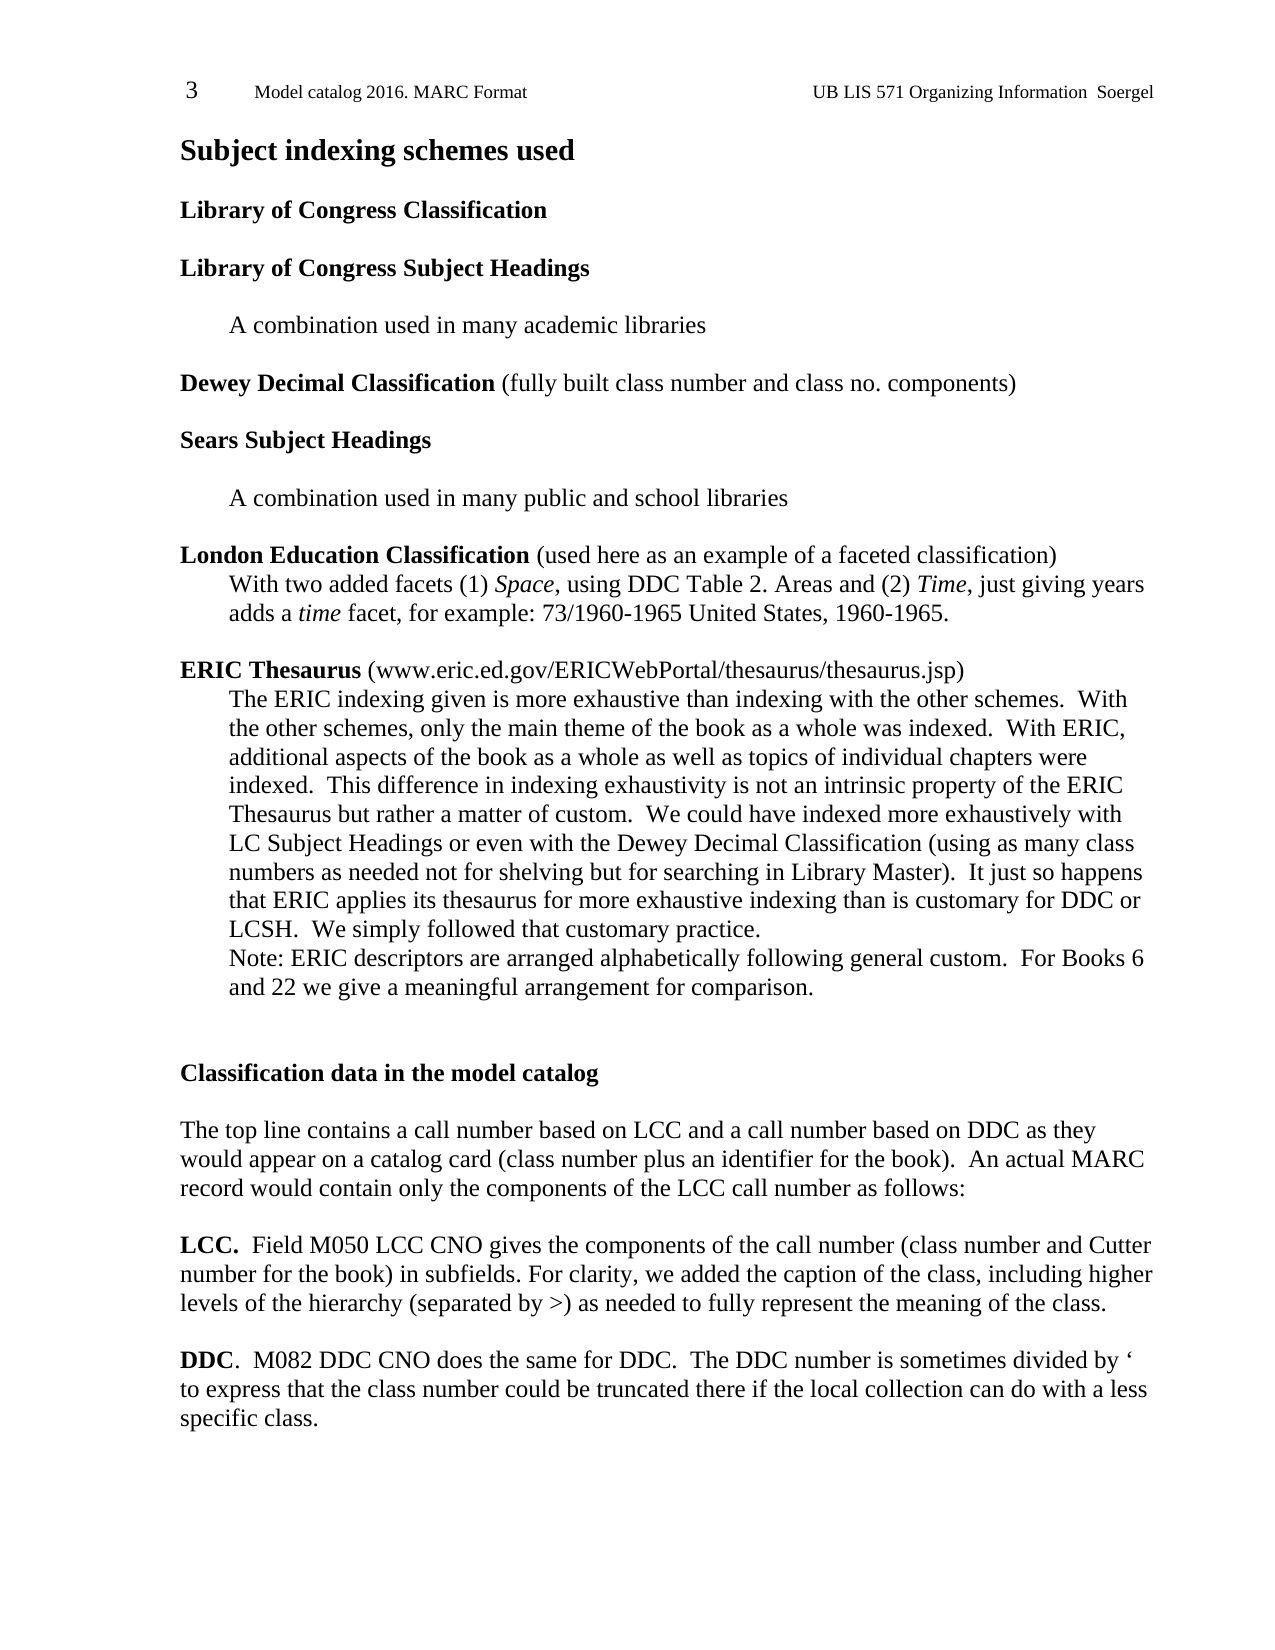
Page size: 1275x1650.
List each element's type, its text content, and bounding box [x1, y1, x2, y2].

text Classification data in the model catalog [180, 1058, 1155, 1087]
text Note: ERIC descriptors are arranged alphabetically following general custom. For Books 6 and 22 we give a meaningful arrangement for comparison. [229, 943, 1155, 1001]
text DDC. M082 DDC CNO does the same for DDC. The DDC number is sometimes divided by ‘ to express that the class number could be truncated there if the local collection can do with a less specific class. [180, 1346, 1155, 1432]
text ERIC Thesaurus (www.eric.ed.gov/ERICWebPortal/thesaurus/thesaurus.jsp) [180, 656, 1155, 684]
text Library of Congress Subject Headings [180, 253, 1155, 282]
text London Education Classification (used here as an example of a faceted classification) [180, 541, 1155, 569]
text A combination used in many academic libraries [229, 311, 1155, 339]
text A combination used in many public and school libraries [229, 483, 1155, 512]
text Library of Congress Classification [180, 196, 1155, 224]
text Subject indexing schemes used [180, 132, 1155, 167]
text Sears Subject Headings [180, 426, 1155, 454]
text The ERIC indexing given is more exhaustive than indexing with the other schemes. With the other schemes, only the main theme of the book as a whole was indexed. With ERIC, additional aspects of the book as a whole as well as topics of individual chapters were indexed. This difference in indexing exhaustivity is not an intrinsic property of the ERIC Thesaurus but rather a matter of custom. We could have indexed more exhaustively with LC Subject Headings or even with the Dewey Decimal Classification (using as many class numbers as needed not for shelving but for searching in Library Master). It just so happens that ERIC applies its thesaurus for more exhaustive indexing than is customary for DDC or LCSH. We simply followed that customary practice. [229, 684, 1155, 943]
text With two added facets (1) Space, using DDC Table 2. Areas and (2) Time, just giving years adds a time facet, for example: 73/1960-1965 United States, 1960-1965. [229, 569, 1155, 627]
text Dewey Decimal Classification (fully built class number and class no. components) [180, 368, 1155, 397]
text The top line contains a call number based on LCC and a call number based on DDC as they would appear on a catalog card (class number plus an identifier for the book). An actual MARC record would contain only the components of the LCC call number as follows: [180, 1116, 1155, 1202]
text LCC. Field M050 LCC CNO gives the components of the call number (class number and Cutter number for the book) in subfields. For clarity, we added the caption of the class, including higher levels of the hierarchy (separated by >) as needed to fully represent the meaning of the class. [180, 1231, 1155, 1317]
